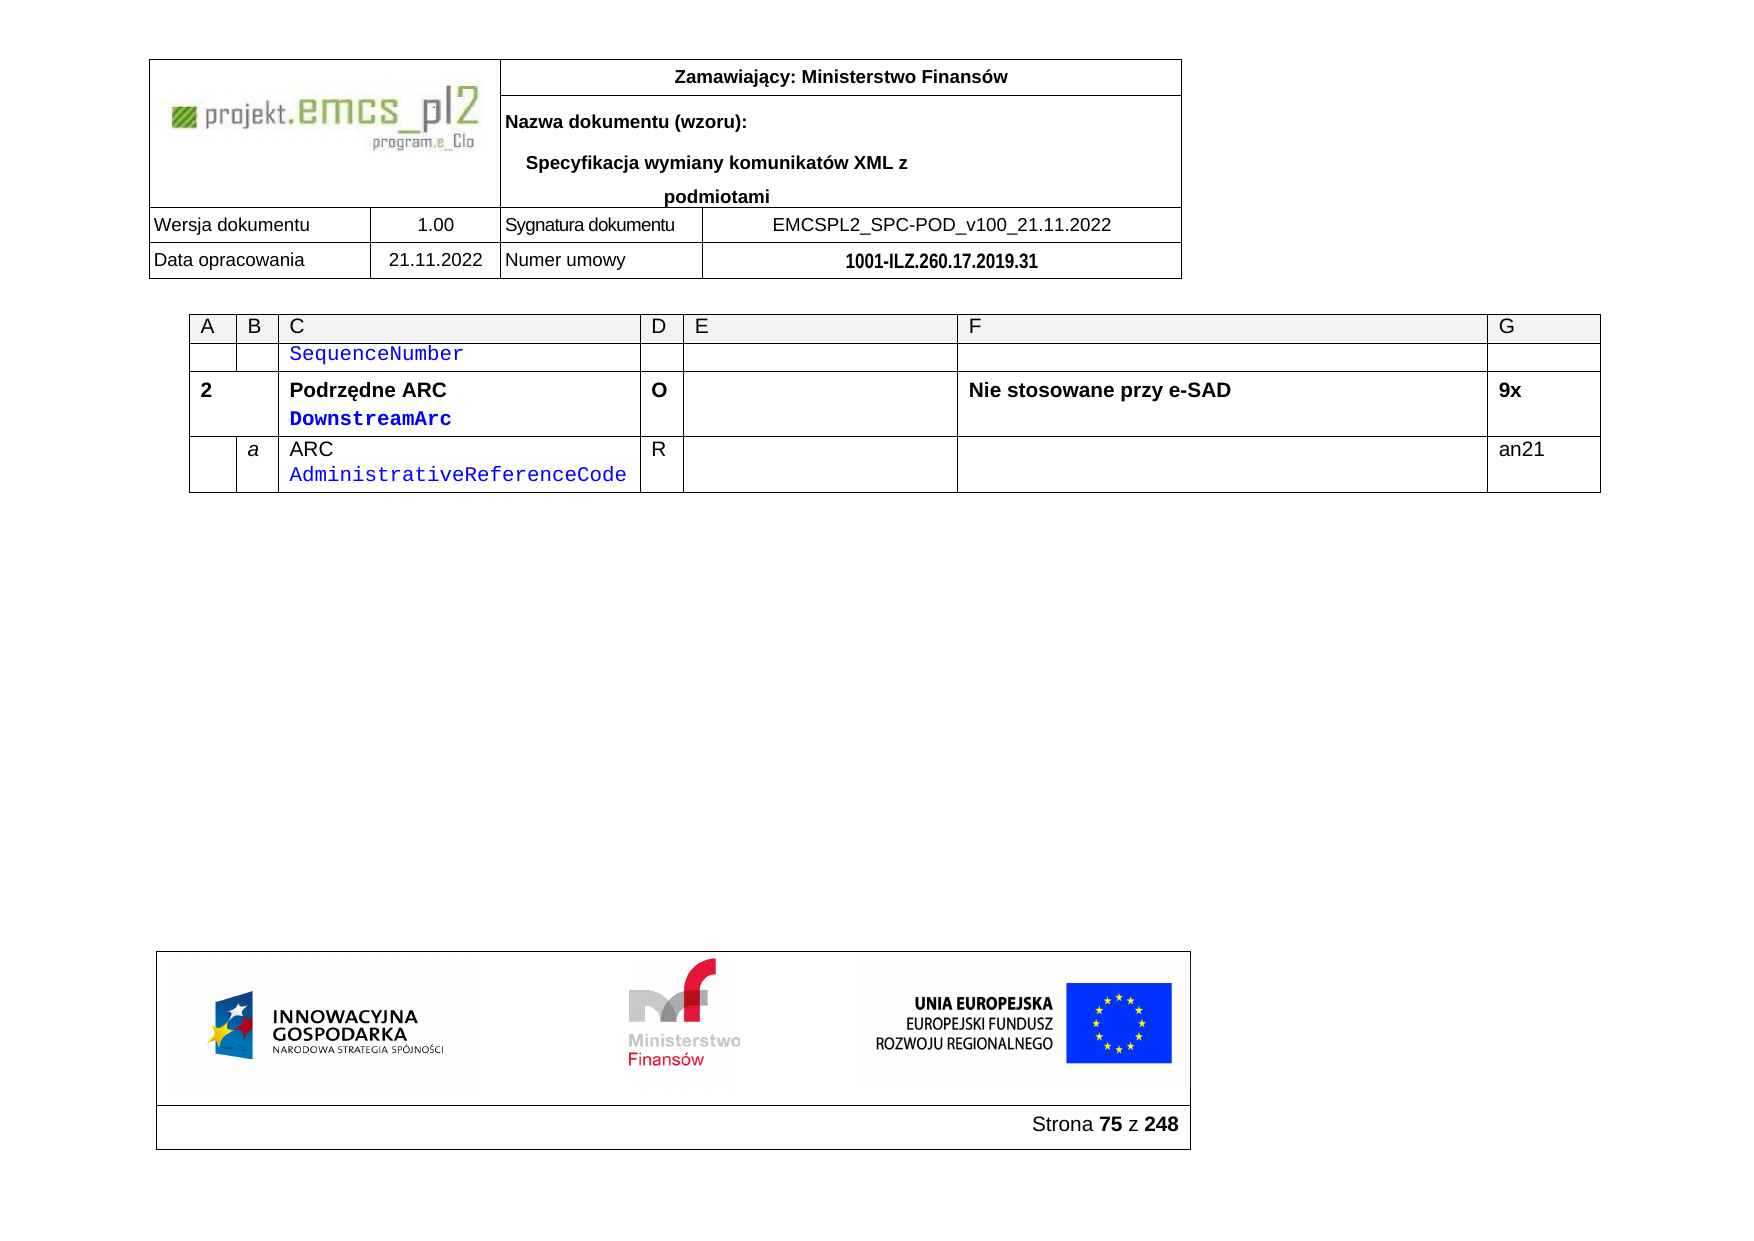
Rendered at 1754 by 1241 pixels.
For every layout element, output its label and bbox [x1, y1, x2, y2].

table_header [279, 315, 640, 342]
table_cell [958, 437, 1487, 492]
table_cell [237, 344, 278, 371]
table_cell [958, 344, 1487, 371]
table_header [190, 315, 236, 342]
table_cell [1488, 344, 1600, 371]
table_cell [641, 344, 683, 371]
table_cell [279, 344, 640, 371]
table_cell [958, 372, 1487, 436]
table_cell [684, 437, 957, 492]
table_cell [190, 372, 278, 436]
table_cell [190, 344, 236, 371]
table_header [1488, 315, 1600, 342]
picture [629, 957, 740, 1093]
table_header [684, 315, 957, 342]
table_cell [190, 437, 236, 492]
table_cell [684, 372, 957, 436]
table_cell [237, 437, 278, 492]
picture [167, 957, 481, 1093]
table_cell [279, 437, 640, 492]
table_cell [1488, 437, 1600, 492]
picture [855, 957, 1191, 1089]
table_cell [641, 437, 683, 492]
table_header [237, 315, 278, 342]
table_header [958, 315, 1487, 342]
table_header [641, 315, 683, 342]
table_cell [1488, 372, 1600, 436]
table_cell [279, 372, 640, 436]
picture [158, 71, 492, 162]
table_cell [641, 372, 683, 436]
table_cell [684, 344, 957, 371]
